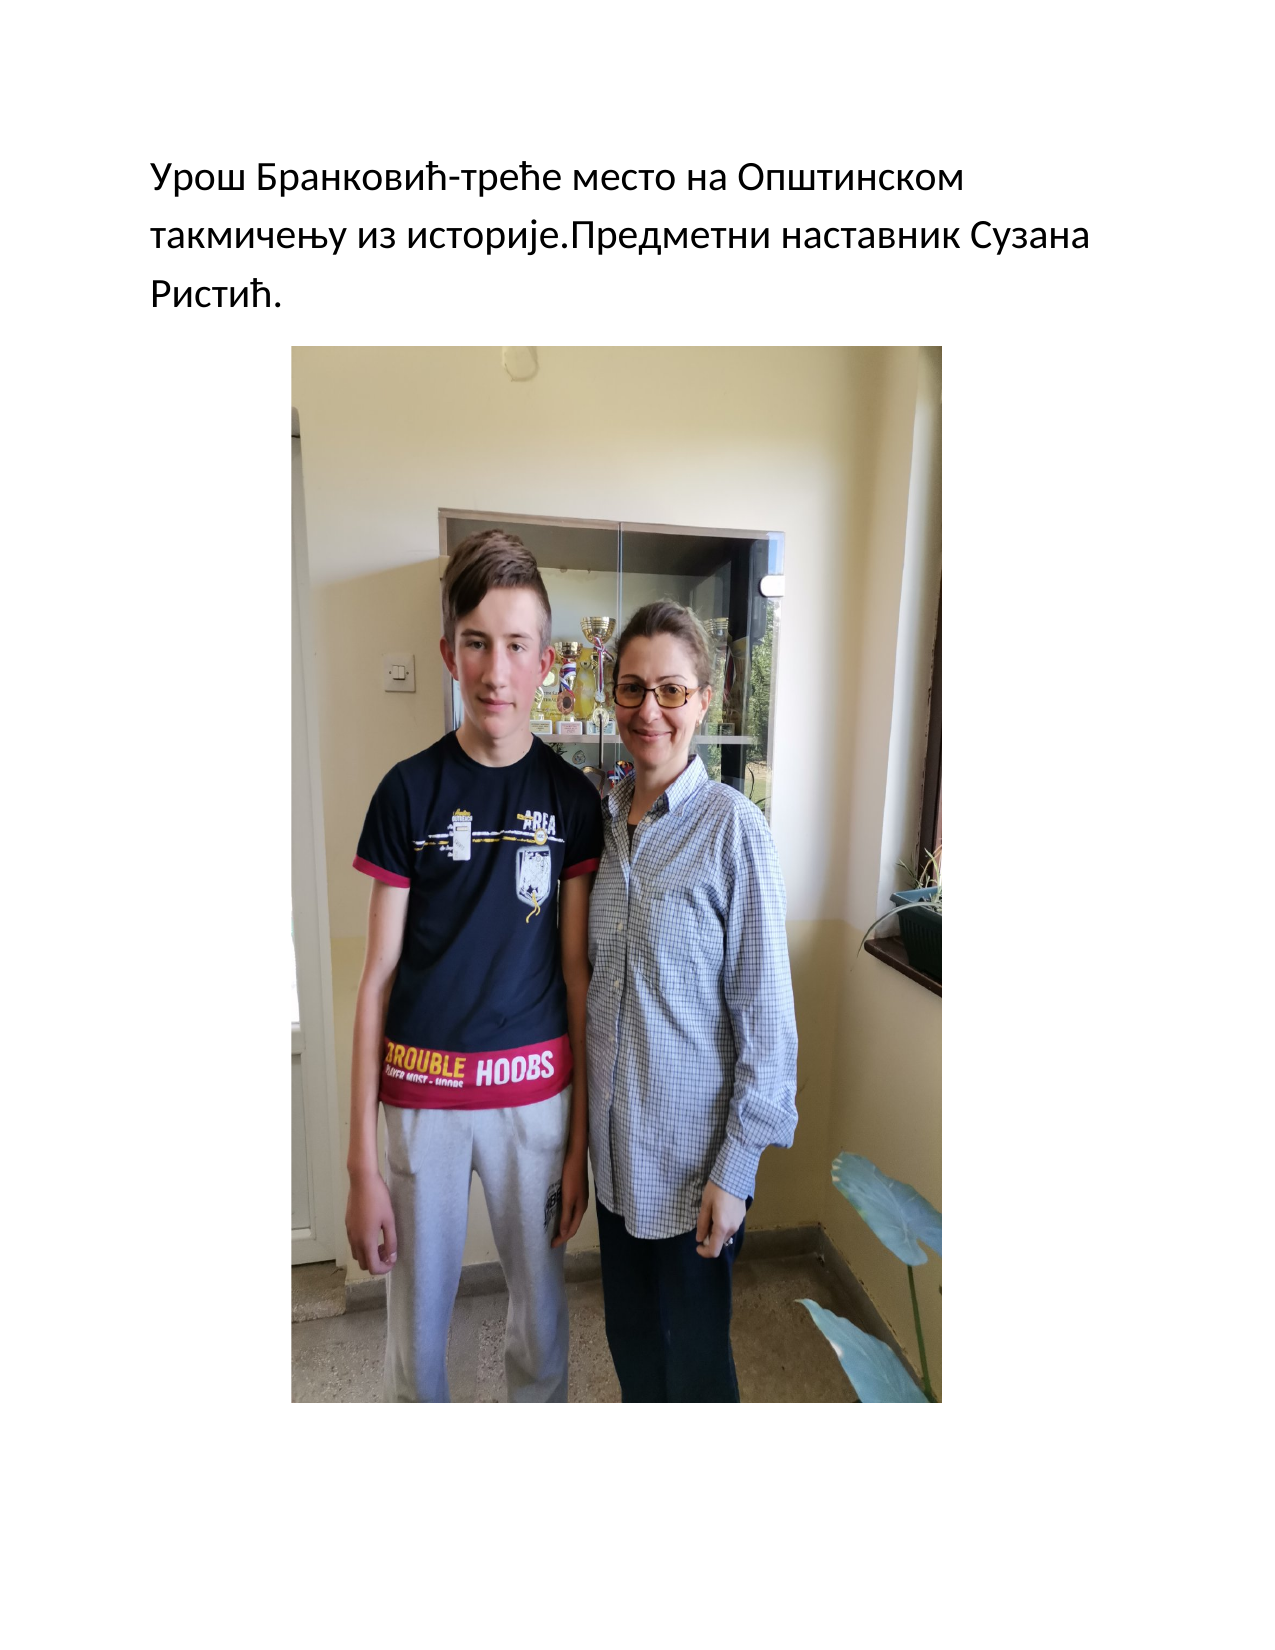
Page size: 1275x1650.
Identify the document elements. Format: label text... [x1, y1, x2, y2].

picture [291, 346, 942, 1403]
text Урош Бранковић-треће место на Општинском такмичењу из историје.Предметни наставник Сузана Ристић. [150, 150, 1125, 318]
